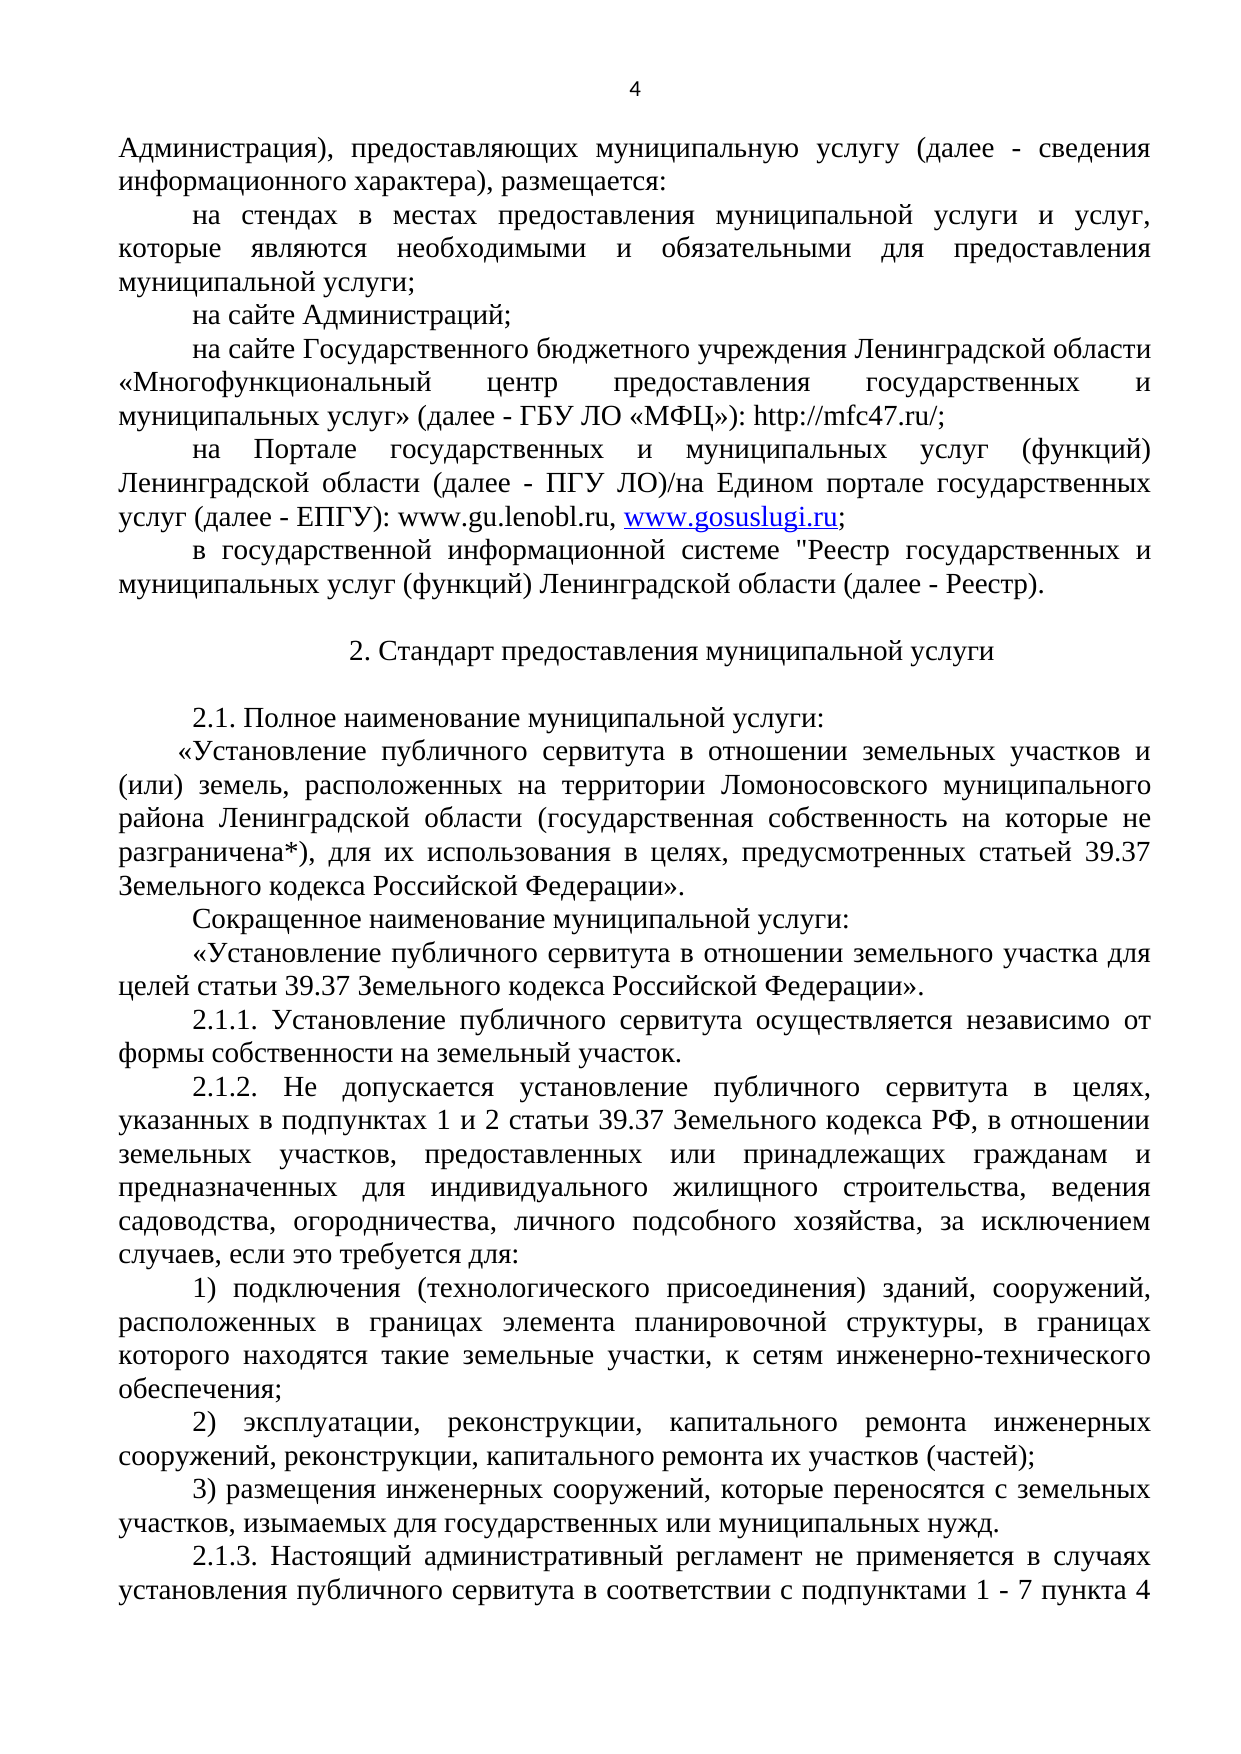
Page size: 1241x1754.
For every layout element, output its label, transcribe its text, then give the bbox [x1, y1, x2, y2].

text 1) подключения (технологического присоединения) зданий, сооружений, расположенных в границах элемента планировочной структуры, в границах которого находятся такие земельные участки, к сетям инженерно-технического обеспечения; [118, 1270, 1152, 1404]
text на Портале государственных и муниципальных услуг (функций) Ленинградской области (далее - ПГУ ЛО)/на Едином портале государственных услуг (далее - ЕПГУ): www.gu.lenobl.ru, www.gosuslugi.ru; [118, 432, 1152, 532]
text 2.1. Полное наименование муниципальной услуги: [118, 700, 1152, 733]
text 2.1.1. Установление публичного сервитута осуществляется независимо от формы собственности на земельный участок. [118, 1002, 1152, 1069]
text «Установление публичного сервитута в отношении земельного участка для целей статьи 39.37 Земельного кодекса Российской Федерации». [118, 935, 1152, 1002]
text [118, 130, 1152, 197]
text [118, 1538, 1152, 1606]
text на сайте Администраций; [118, 297, 1152, 331]
text 2. Стандарт предоставления муниципальной услуги [118, 633, 1152, 666]
text в государственной информационной системе "Реестр государственных и муниципальных услуг (функций) Ленинградской области (далее - Реестр). [118, 532, 1152, 599]
text 3) размещения инженерных сооружений, которые переносятся с земельных участков, изымаемых для государственных или муниципальных нужд. [118, 1471, 1152, 1538]
text Сокращенное наименование муниципальной услуги: [118, 901, 1152, 935]
text на сайте Государственного бюджетного учреждения Ленинградской области «Многофункциональный центр предоставления государственных и муниципальных услуг» (далее - ГБУ ЛО «МФЦ»): http://mfc47.ru/; [118, 331, 1152, 432]
text на стендах в местах предоставления муниципальной услуги и услуг, которые являются необходимыми и обязательными для предоставления муниципальной услуги; [118, 197, 1152, 297]
text 2.1.2. Не допускается установление публичного сервитута в целях, указанных в подпунктах 1 и 2 статьи 39.37 Земельного кодекса РФ, в отношении земельных участков, предоставленных или принадлежащих гражданам и предназначенных для индивидуального жилищного строительства, ведения садоводства, огородничества, личного подсобного хозяйства, за исключением случаев, если это требуется для: [118, 1069, 1152, 1270]
text 2) эксплуатации, реконструкции, капитального ремонта инженерных сооружений, реконструкции, капитального ремонта их участков (частей); [118, 1404, 1152, 1471]
text «Установление публичного сервитута в отношении земельных участков и (или) земель, расположенных на территории Ломоносовского муниципального района Ленинградской области (государственная собственность на которые не разграничена*), для их использования в целях, предусмотренных статьей 39.37 Земельного кодекса Российской Федерации». [118, 733, 1152, 901]
